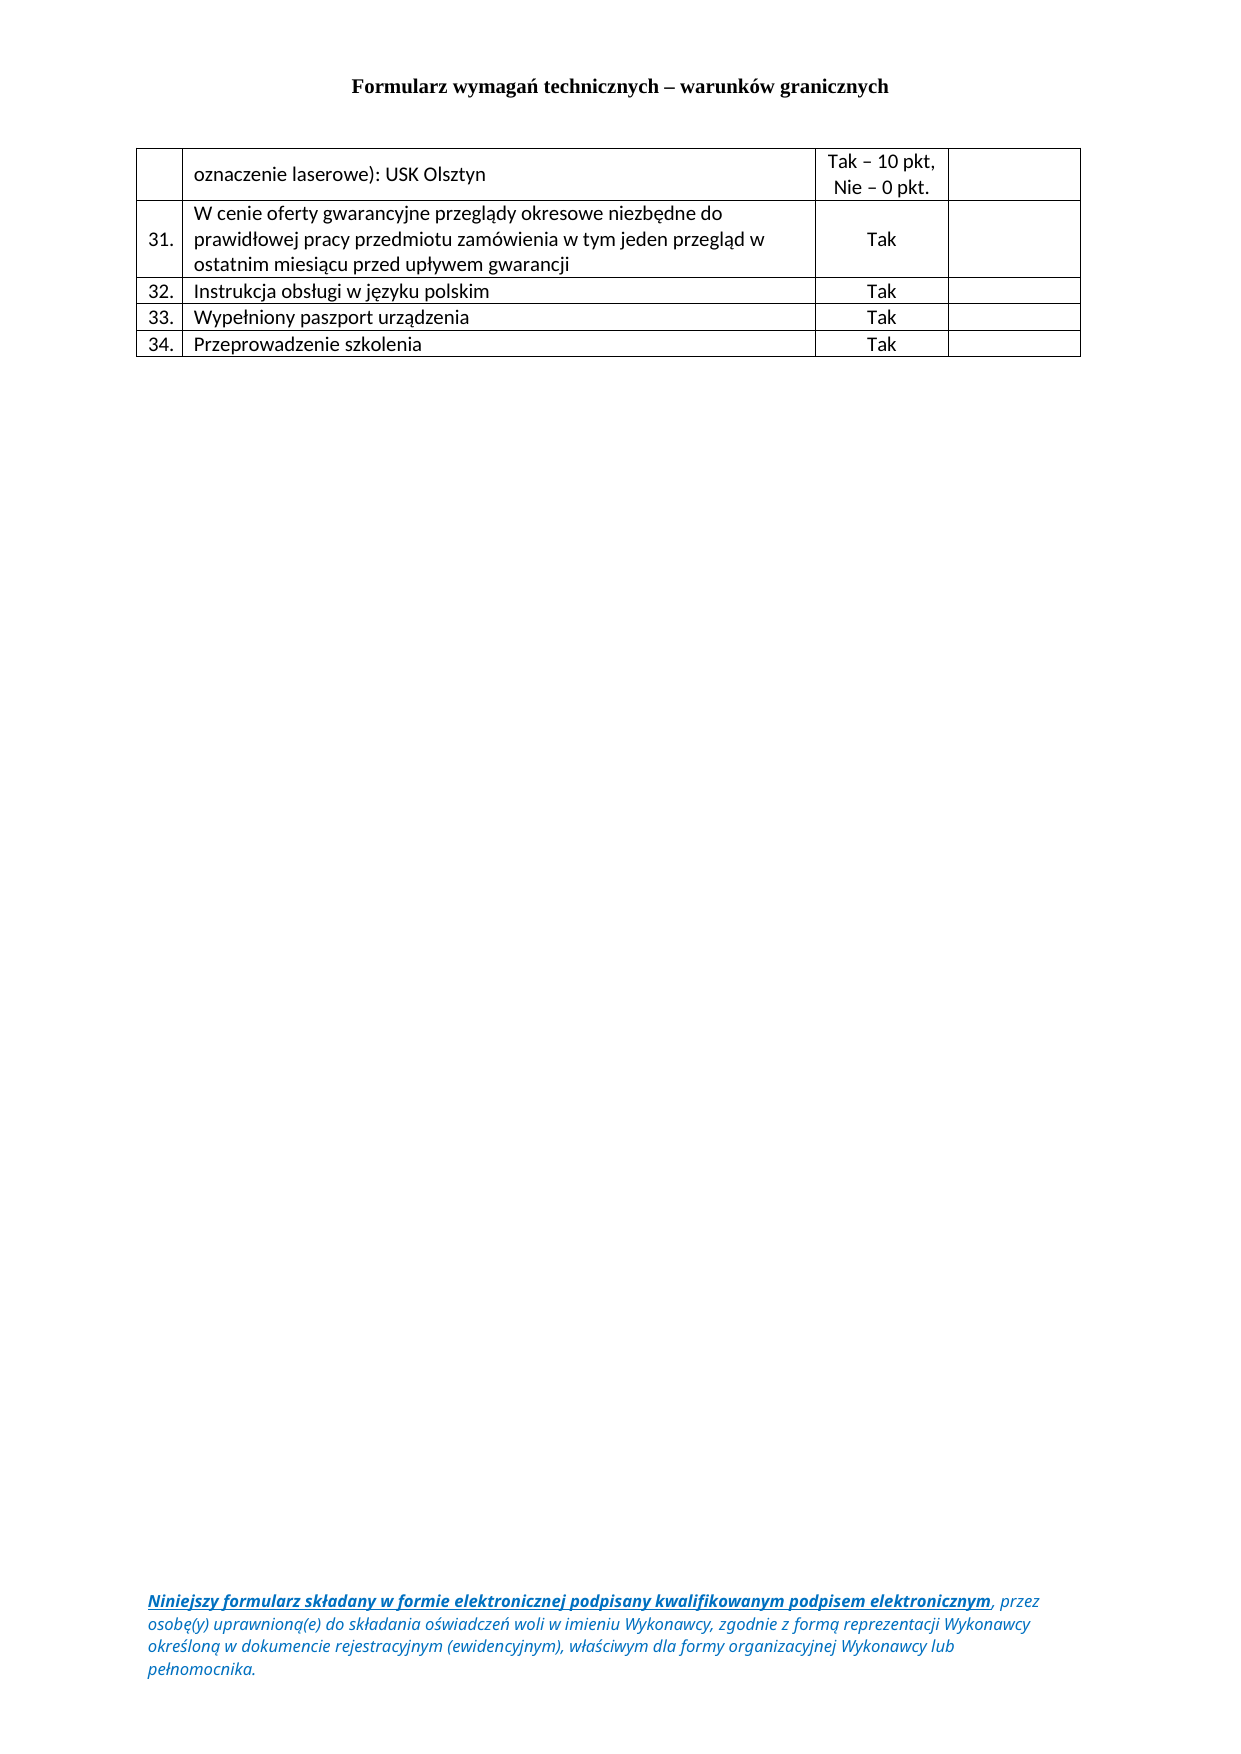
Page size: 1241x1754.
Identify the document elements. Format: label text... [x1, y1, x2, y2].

table_cell [137, 201, 182, 277]
table_cell Tak [816, 201, 948, 277]
table_cell [949, 304, 1080, 330]
table_cell W cenie oferty gwarancyjne przeglądy okresowe niezbędne do prawidłowej pracy przedmiotu zamówienia w tym jeden przegląd w ostatnim miesiącu przed upływem gwarancji [183, 201, 815, 277]
table_cell Tak [816, 304, 948, 330]
table_cell [137, 304, 182, 330]
table_cell [137, 331, 182, 356]
table_cell Przeprowadzenie szkolenia [183, 331, 815, 356]
table_cell [949, 201, 1080, 277]
table_cell [949, 278, 1080, 303]
table_cell [137, 278, 182, 303]
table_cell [816, 149, 948, 199]
table_cell [137, 149, 182, 199]
table_cell Tak [816, 331, 948, 356]
table_cell Instrukcja obsługi w języku polskim [183, 278, 815, 303]
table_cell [183, 149, 815, 199]
table_cell [949, 149, 1080, 199]
table_cell [949, 331, 1080, 356]
table_cell Wypełniony paszport urządzenia [183, 304, 815, 330]
table_cell Tak [816, 278, 948, 303]
